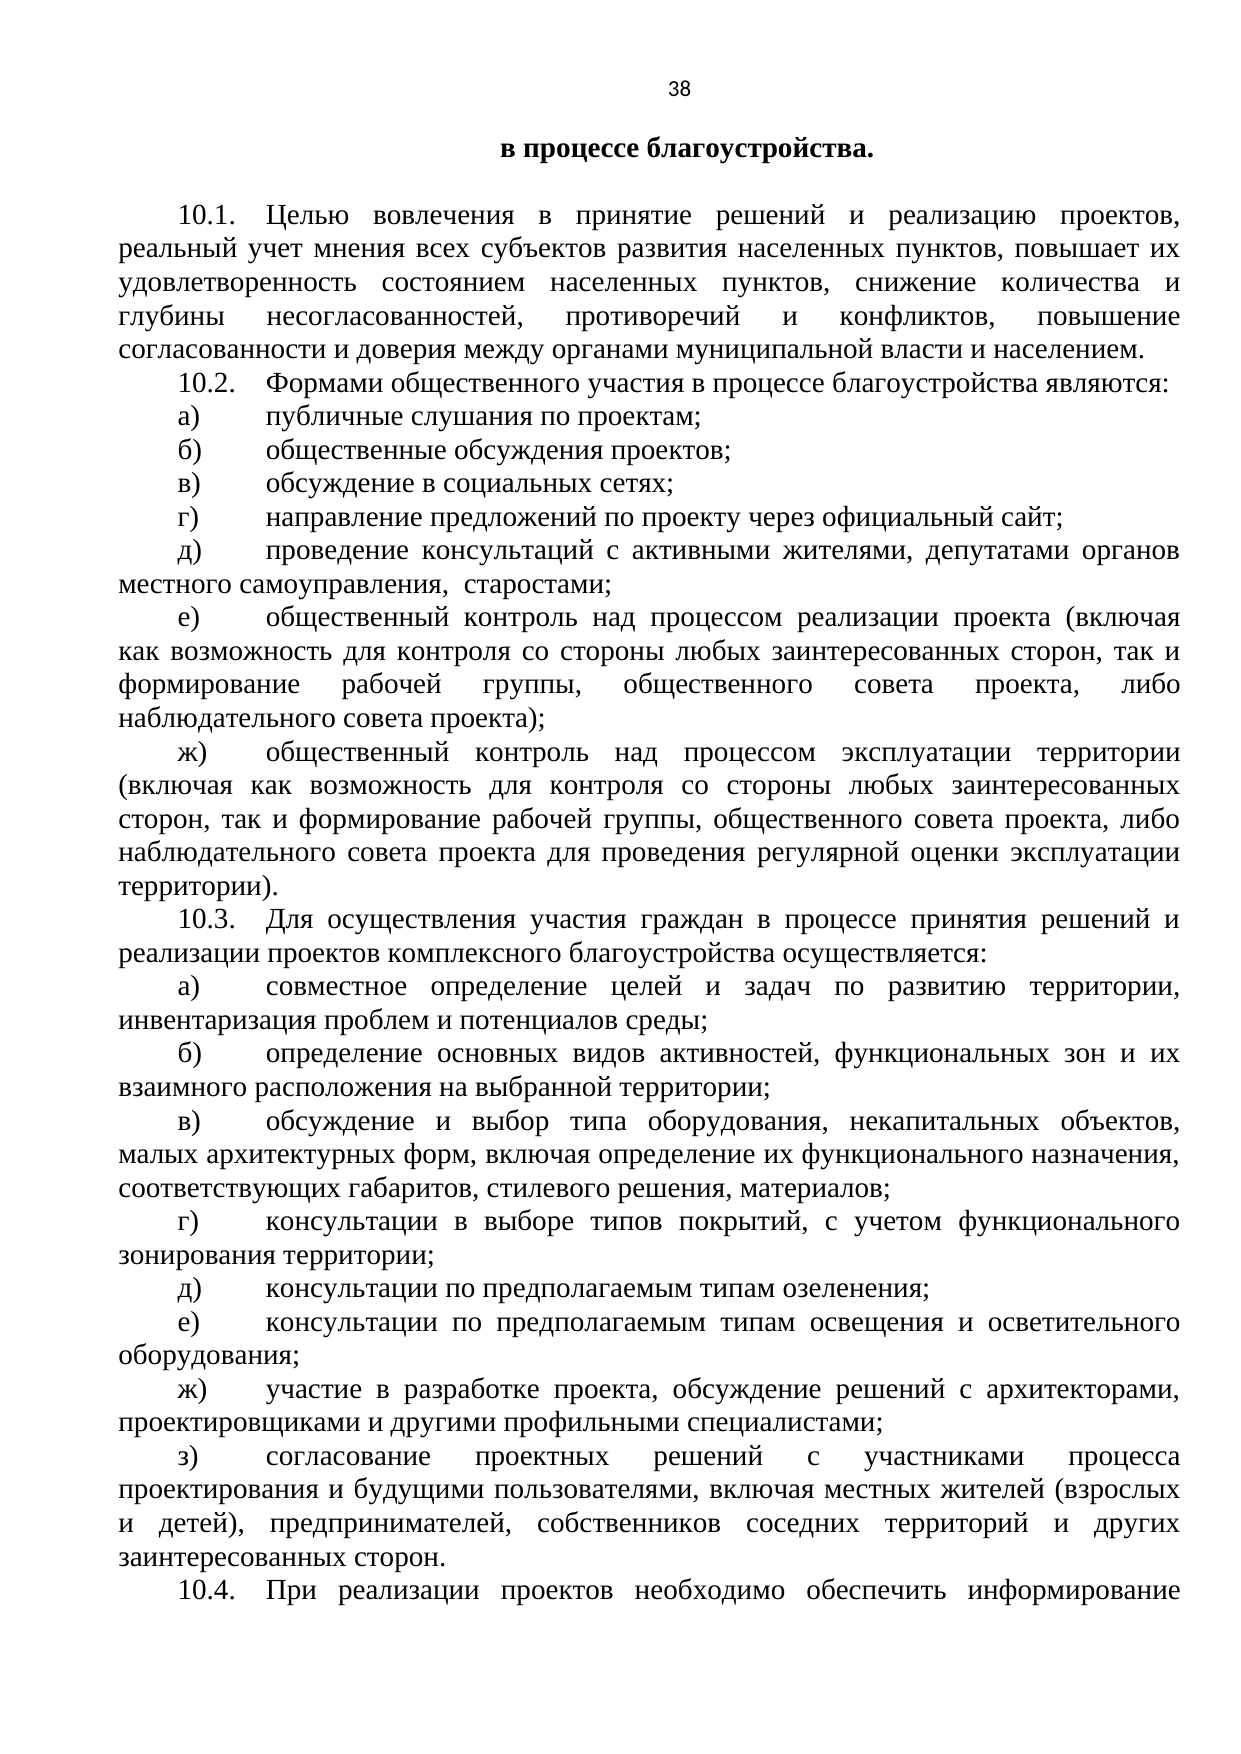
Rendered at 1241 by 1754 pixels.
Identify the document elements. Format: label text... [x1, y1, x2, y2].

list консультации по предполагаемым типам освещения и осветительного оборудования; [118, 1304, 1181, 1371]
list согласование проектных решений с участниками процесса проектирования и будущими пользователями, включая местных жителей (взрослых и детей), предпринимателей, собственников соседних территорий и других заинтересованных сторон. [118, 1438, 1181, 1572]
list общественный контроль над процессом эксплуатации территории (включая как возможность для контроля со стороны любых заинтересованных сторон, так и формирование рабочей группы, общественного совета проекта, либо наблюдательного совета проекта для проведения регулярной оценки эксплуатации территории). [118, 734, 1181, 901]
list общественные обсуждения проектов; [118, 432, 1181, 465]
list обсуждение в социальных сетях; [118, 465, 1181, 499]
list обсуждение и выбор типа оборудования, некапитальных объектов, малых архитектурных форм, включая определение их функционального назначения, соответствующих габаритов, стилевого решения, материалов; [118, 1103, 1181, 1203]
list участие в разработке проекта, обсуждение решений с архитекторами, проектировщиками и другими профильными специалистами; [118, 1371, 1181, 1438]
list направление предложений по проекту через официальный сайт; [118, 499, 1181, 532]
list определение основных видов активностей, функциональных зон и их взаимного расположения на выбранной территории; [118, 1036, 1181, 1103]
list проведение консультаций с активными жителями, депутатами органов местного самоуправления, старостами; [118, 532, 1181, 599]
list консультации по предполагаемым типам озеленения; [118, 1270, 1181, 1304]
text в процессе благоустройства. [118, 130, 1181, 163]
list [118, 1572, 1181, 1606]
list Целью вовлечения в принятие решений и реализацию проектов, реальный учет мнения всех субъектов развития населенных пунктов, повышает их удовлетворенность состоянием населенных пунктов, снижение количества и глубины несогласованностей, противоречий и конфликтов, повышение согласованности и доверия между органами муниципальной власти и населением. [118, 197, 1181, 365]
list Для осуществления участия граждан в процессе принятия решений и реализации проектов комплексного благоустройства осуществляется: [118, 901, 1181, 968]
list Формами общественного участия в процессе благоустройства являются: [118, 365, 1181, 398]
list публичные слушания по проектам; [118, 398, 1181, 432]
list консультации в выборе типов покрытий, с учетом функционального зонирования территории; [118, 1203, 1181, 1270]
list общественный контроль над процессом реализации проекта (включая как возможность для контроля со стороны любых заинтересованных сторон, так и формирование рабочей группы, общественного совета проекта, либо наблюдательного совета проекта); [118, 599, 1181, 734]
list совместное определение целей и задач по развитию территории, инвентаризация проблем и потенциалов среды; [118, 968, 1181, 1036]
